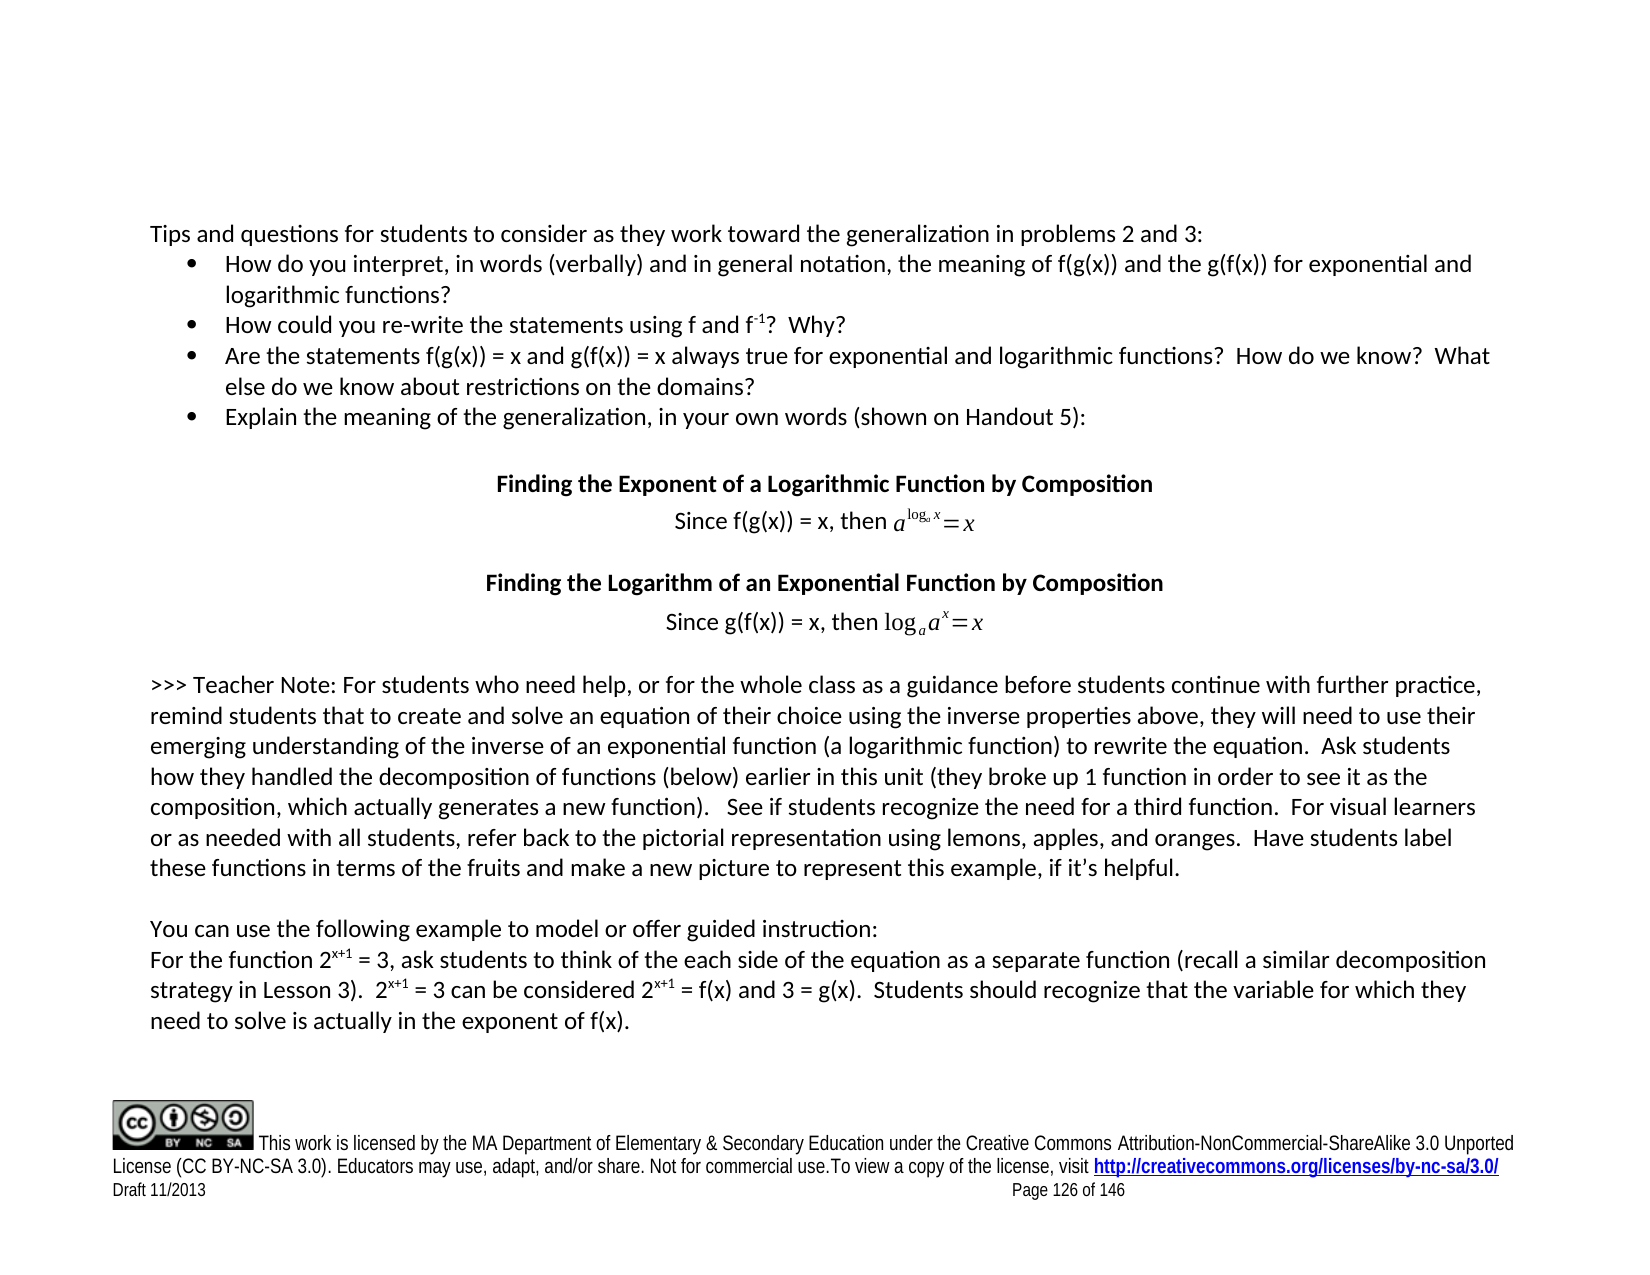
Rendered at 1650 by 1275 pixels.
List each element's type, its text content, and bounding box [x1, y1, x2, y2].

text Finding the Logarithm of an Exponential Function by Composition [150, 567, 1500, 598]
text Tips and questions for students to consider as they work toward the generalization in problems 2 and 3: [150, 218, 1500, 248]
list Are the statements f(g(x)) = x and g(f(x)) = x always true for exponential and logarithmic functions? How do we know? What else do we know about restrictions on the domains? [187, 340, 1500, 401]
text Finding the Exponent of a Logarithmic Function by Composition [150, 468, 1500, 499]
list How do you interpret, in words (verbally) and in general notation, the meaning of f(g(x)) and the g(f(x)) for exponential and logarithmic functions? [187, 248, 1500, 309]
text >>> Teacher Note: For students who need help, or for the whole class as a guidance before students continue with further practice, remind students that to create and solve an equation of their choice using the inverse properties above, they will need to use their emerging understanding of the inverse of an exponential function (a logarithmic function) to rewrite the equation. Ask students how they handled the decomposition of functions (below) earlier in this unit (they broke up 1 function in order to see it as the composition, which actually generates a new function). See if students recognize the need for a third function. For visual learners or as needed with all students, refer back to the pictorial representation using lemons, apples, and oranges. Have students label these functions in terms of the fruits and make a new picture to represent this example, if it’s helpful. [150, 669, 1500, 883]
text For the function 2x+1 = 3, ask students to think of the each side of the equation as a separate function (recall a similar decomposition strategy in Lesson 3). 2x+1 = 3 can be considered 2x+1 = f(x) and 3 = g(x). Students should recognize that the variable for which they need to solve is actually in the exponent of f(x). [150, 944, 1500, 1036]
list How could you re-write the statements using f and f-1? Why? [187, 309, 1500, 340]
picture [112, 1100, 254, 1150]
text Since g(f(x)) = x, then [150, 604, 1500, 639]
text Since f(g(x)) = x, then [150, 505, 1500, 537]
list Explain the meaning of the generalization, in your own words (shown on Handout 5): [187, 401, 1500, 432]
text You can use the following example to model or offer guided instruction: [150, 914, 1500, 944]
